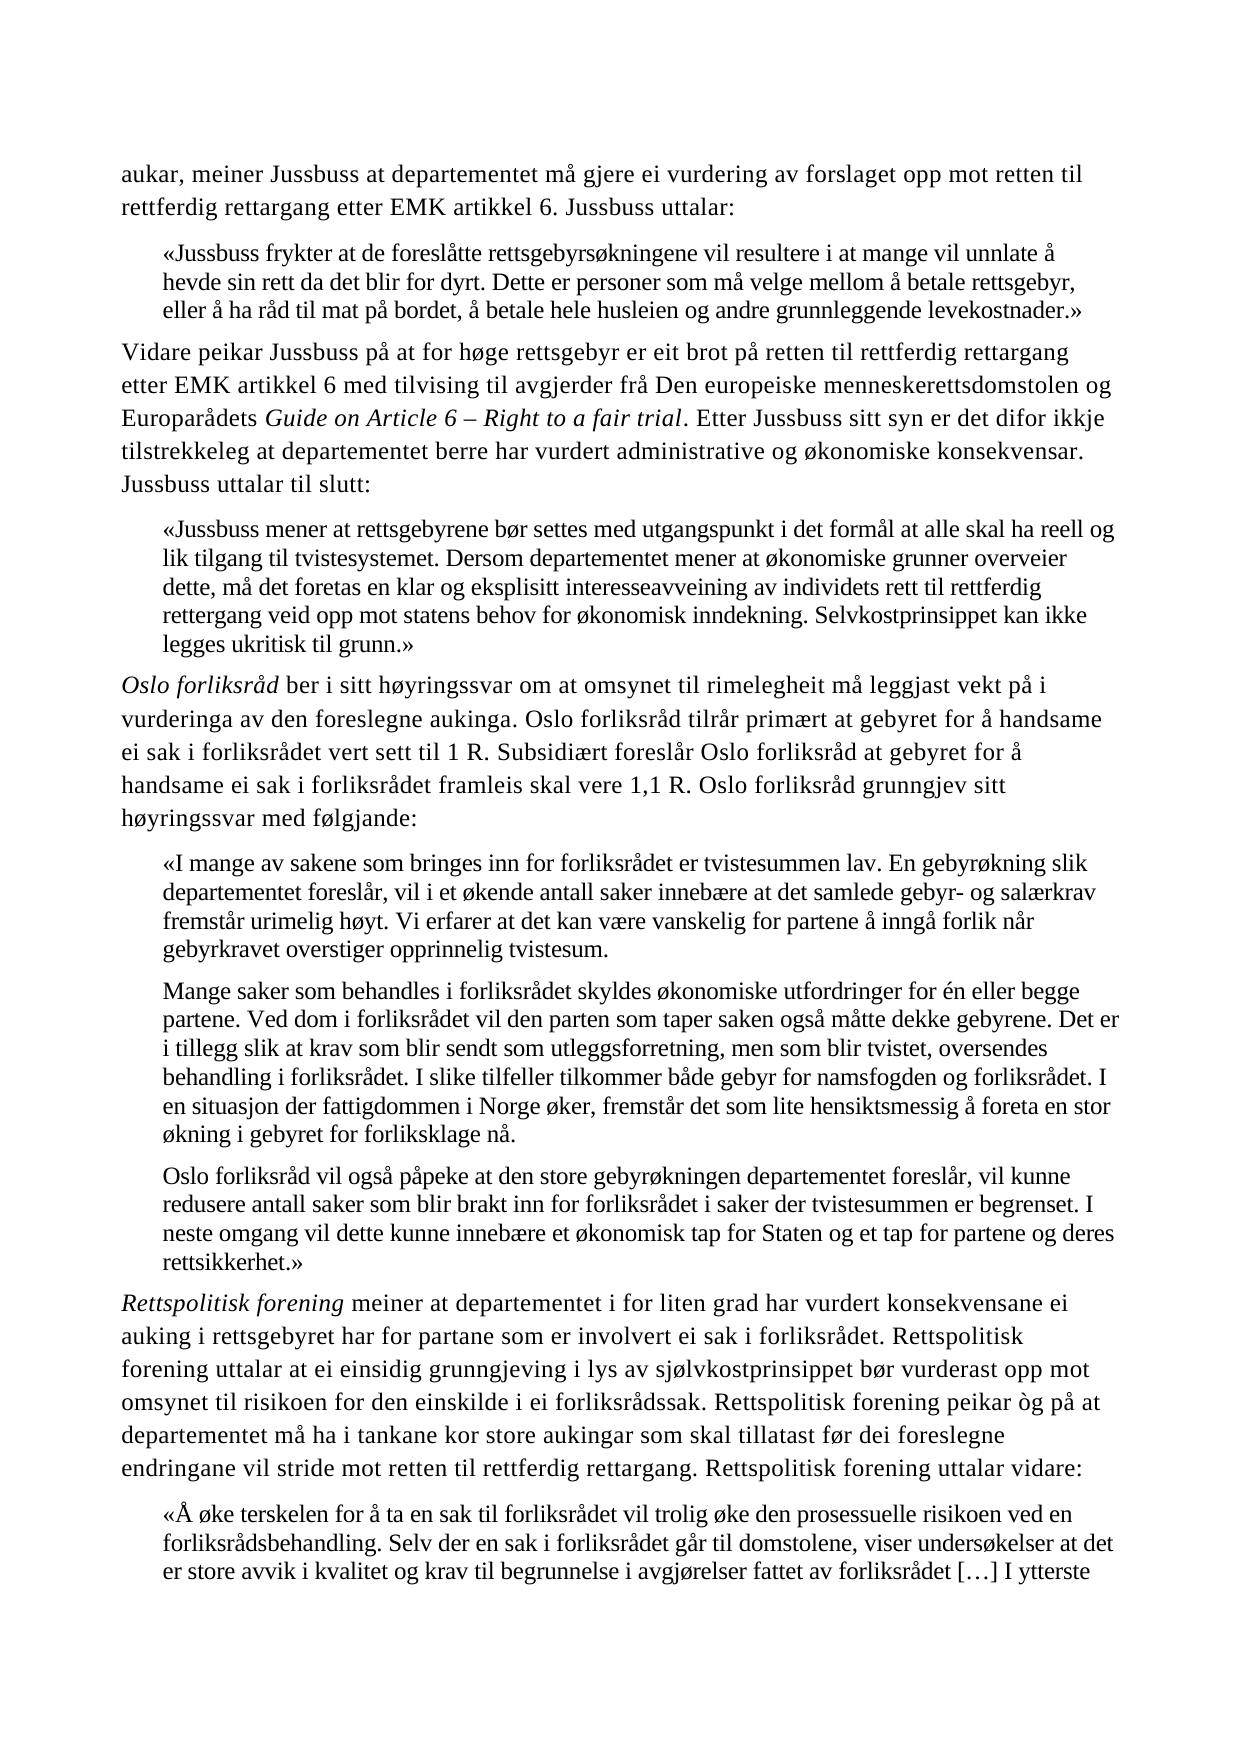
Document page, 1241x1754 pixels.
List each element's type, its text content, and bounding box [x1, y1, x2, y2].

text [121, 159, 1119, 221]
text Mange saker som behandles i forliksrådet skyldes økonomiske utfordringer for én eller begge partene. Ved dom i forliksrådet vil den parten som taper saken også måtte dekke gebyrene. Det er i tillegg slik at krav som blir sendt som utleggsforretning, men som blir tvistet, oversendes behandling i forliksrådet. I slike tilfeller tilkommer både gebyr for namsfogden og forliksrådet. I en situasjon der fattigdommen i Norge øker, fremstår det som lite hensiktsmessig å foreta en stor økning i gebyret for forliksklage nå. [162, 976, 1119, 1148]
text Oslo forliksråd ber i sitt høyringssvar om at omsynet til rimelegheit må leggjast vekt på i vurderinga av den foreslegne aukinga. Oslo forliksråd tilrår primært at gebyret for å handsame ei sak i forliksrådet vert sett til 1 R. Subsidiært foreslår Oslo forliksråd at gebyret for å handsame ei sak i forliksrådet framleis skal vere 1,1 R. Oslo forliksråd grunngjev sitt høyringssvar med følgjande: [121, 671, 1119, 831]
text «Jussbuss mener at rettsgebyrene bør settes med utgangspunkt i det formål at alle skal ha reell og lik tilgang til tvistesystemet. Dersom departementet mener at økonomiske grunner overveier dette, må det foretas en klar og eksplisitt interesseavveining av individets rett til rettferdig rettergang veid opp mot statens behov for økonomisk inndekning. Selvkostprinsippet kan ikke legges ukritisk til grunn.» [162, 514, 1119, 658]
text «I mange av sakene som bringes inn for forliksrådet er tvistesummen lav. En gebyrøkning slik departementet foreslår, vil i et økende antall saker innebære at det samlede gebyr- og salærkrav fremstår urimelig høyt. Vi erfarer at det kan være vanskelig for partene å inngå forlik når gebyrkravet overstiger opprinnelig tvistesum. [162, 848, 1119, 963]
text Vidare peikar Jussbuss på at for høge rettsgebyr er eit brot på retten til rettferdig rettargang etter EMK artikkel 6 med tilvising til avgjerder frå Den europeiske menneskerettsdomstolen og Europarådets Guide on Article 6 – Right to a fair trial. Etter Jussbuss sitt syn er det difor ikkje tilstrekkeleg at departementet berre har vurdert administrative og økonomiske konsekvensar. Jussbuss uttalar til slutt: [121, 337, 1119, 498]
text Rettspolitisk forening meiner at departementet i for liten grad har vurdert konsekvensane ei auking i rettsgebyret har for partane som er involvert ei sak i forliksrådet. Rettspolitisk forening uttalar at ei einsidig grunngjeving i lys av sjølvkostprinsippet bør vurderast opp mot omsynet til risikoen for den einskilde i ei forliksrådssak. Rettspolitisk forening peikar òg på at departementet må ha i tankane kor store aukingar som skal tillatast før dei foreslegne endringane vil stride mot retten til rettferdig rettargang. Rettspolitisk forening uttalar vidare: [121, 1288, 1119, 1482]
text Oslo forliksråd vil også påpeke at den store gebyrøkningen departementet foreslår, vil kunne redusere antall saker som blir brakt inn for forliksrådet i saker der tvistesummen er begrenset. I neste omgang vil dette kunne innebære et økonomisk tap for Staten og et tap for partene og deres rettsikkerhet.» [162, 1161, 1119, 1276]
text «Jussbuss frykter at de foreslåtte rettsgebyrsøkningene vil resultere i at mange vil unnlate å hevde sin rett da det blir for dyrt. Dette er personer som må velge mellom å betale rettsgebyr, eller å ha råd til mat på bordet, å betale hele husleien og andre grunnleggende levekostnader.» [162, 238, 1119, 324]
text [162, 1499, 1119, 1585]
